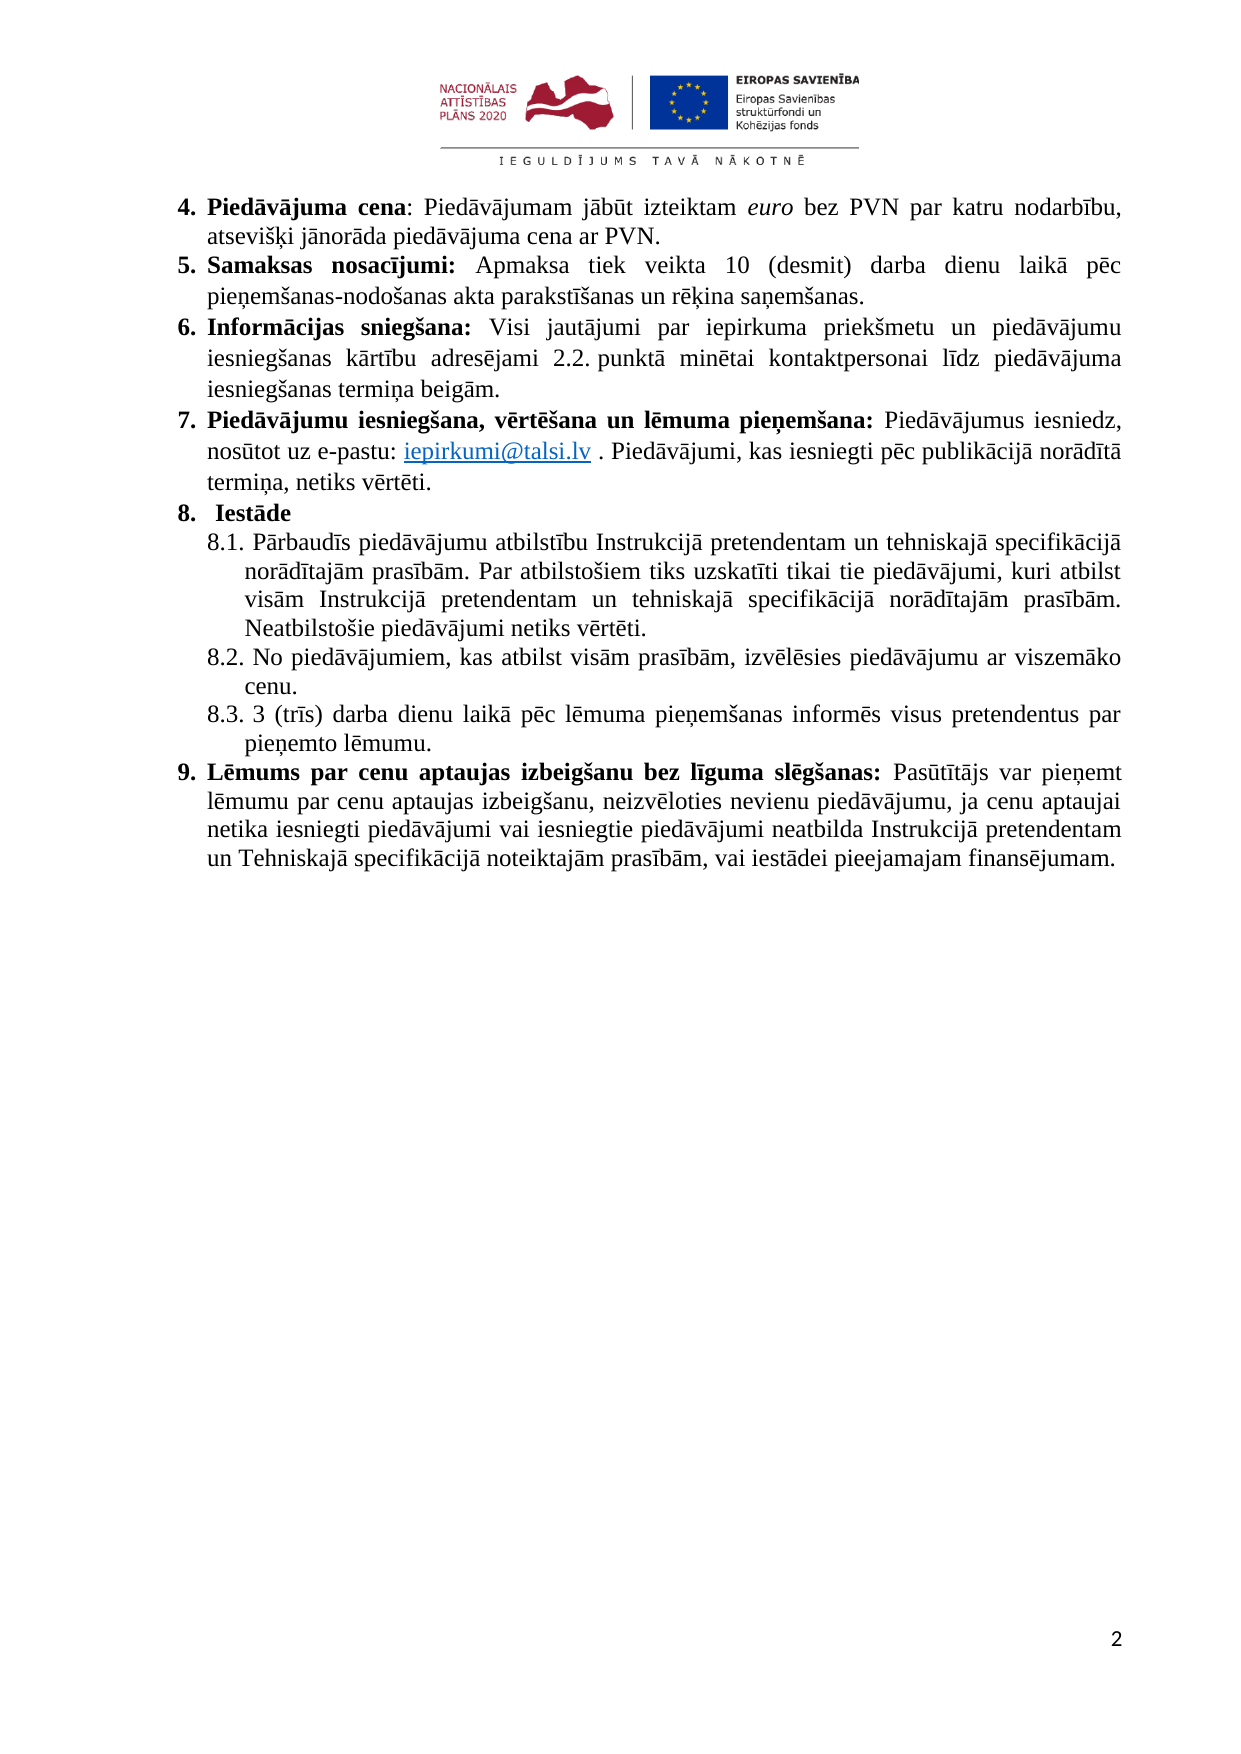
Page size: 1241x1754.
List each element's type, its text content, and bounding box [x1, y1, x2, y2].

list Piedāvājuma cena: Piedāvājumam jābūt izteiktam euro bez PVN par katru nodarbību, atsevišķi jānorāda piedāvājuma cena ar PVN. [177, 192, 1122, 250]
picture [440, 73, 859, 165]
list Informācijas sniegšana: Visi jautājumi par iepirkuma priekšmetu un piedāvājumu iesniegšanas kārtību adresējami 2.2. punktā minētai kontaktpersonai līdz piedāvājuma iesniegšanas termiņa beigām. [177, 312, 1122, 403]
list No piedāvājumiem, kas atbilst visām prasībām, izvēlēsies piedāvājumu ar viszemāko cenu. [207, 642, 1122, 699]
list Pārbaudīs piedāvājumu atbilstību Instrukcijā pretendentam un tehniskajā specifikācijā norādītajām prasībām. Par atbilstošiem tiks uzskatīti tikai tie piedāvājumi, kuri atbilst visām Instrukcijā pretendentam un tehniskajā specifikācijā norādītajām prasībām. Neatbilstošie piedāvājumi netiks vērtēti. [207, 527, 1122, 642]
list Lēmums par cenu aptaujas izbeigšanu bez līguma slēgšanas: Pasūtītājs var pieņemt lēmumu par cenu aptaujas izbeigšanu, neizvēloties nevienu piedāvājumu, ja cenu aptaujai netika iesniegti piedāvājumi vai iesniegtie piedāvājumi neatbilda Instrukcijā pretendentam un Tehniskajā specifikācijā noteiktajām prasībām, vai iestādei pieejamajam finansējumam. [177, 757, 1122, 872]
list Samaksas nosacījumi: Apmaksa tiek veikta 10 (desmit) darba dienu laikā pēc pieņemšanas-nodošanas akta parakstīšanas un rēķina saņemšanas. [177, 250, 1122, 310]
list Piedāvājumu iesniegšana, vērtēšana un lēmuma pieņemšana: Piedāvājumus iesniedz, nosūtot uz e-pastu: iepirkumi@talsi.lv . Piedāvājumi, kas iesniegti pēc publikācijā norādītā termiņa, netiks vērtēti. [177, 405, 1122, 496]
list Iestāde [177, 498, 1122, 527]
list 3 (trīs) darba dienu laikā pēc lēmuma pieņemšanas informēs visus pretendentus par pieņemto lēmumu. [207, 699, 1122, 757]
